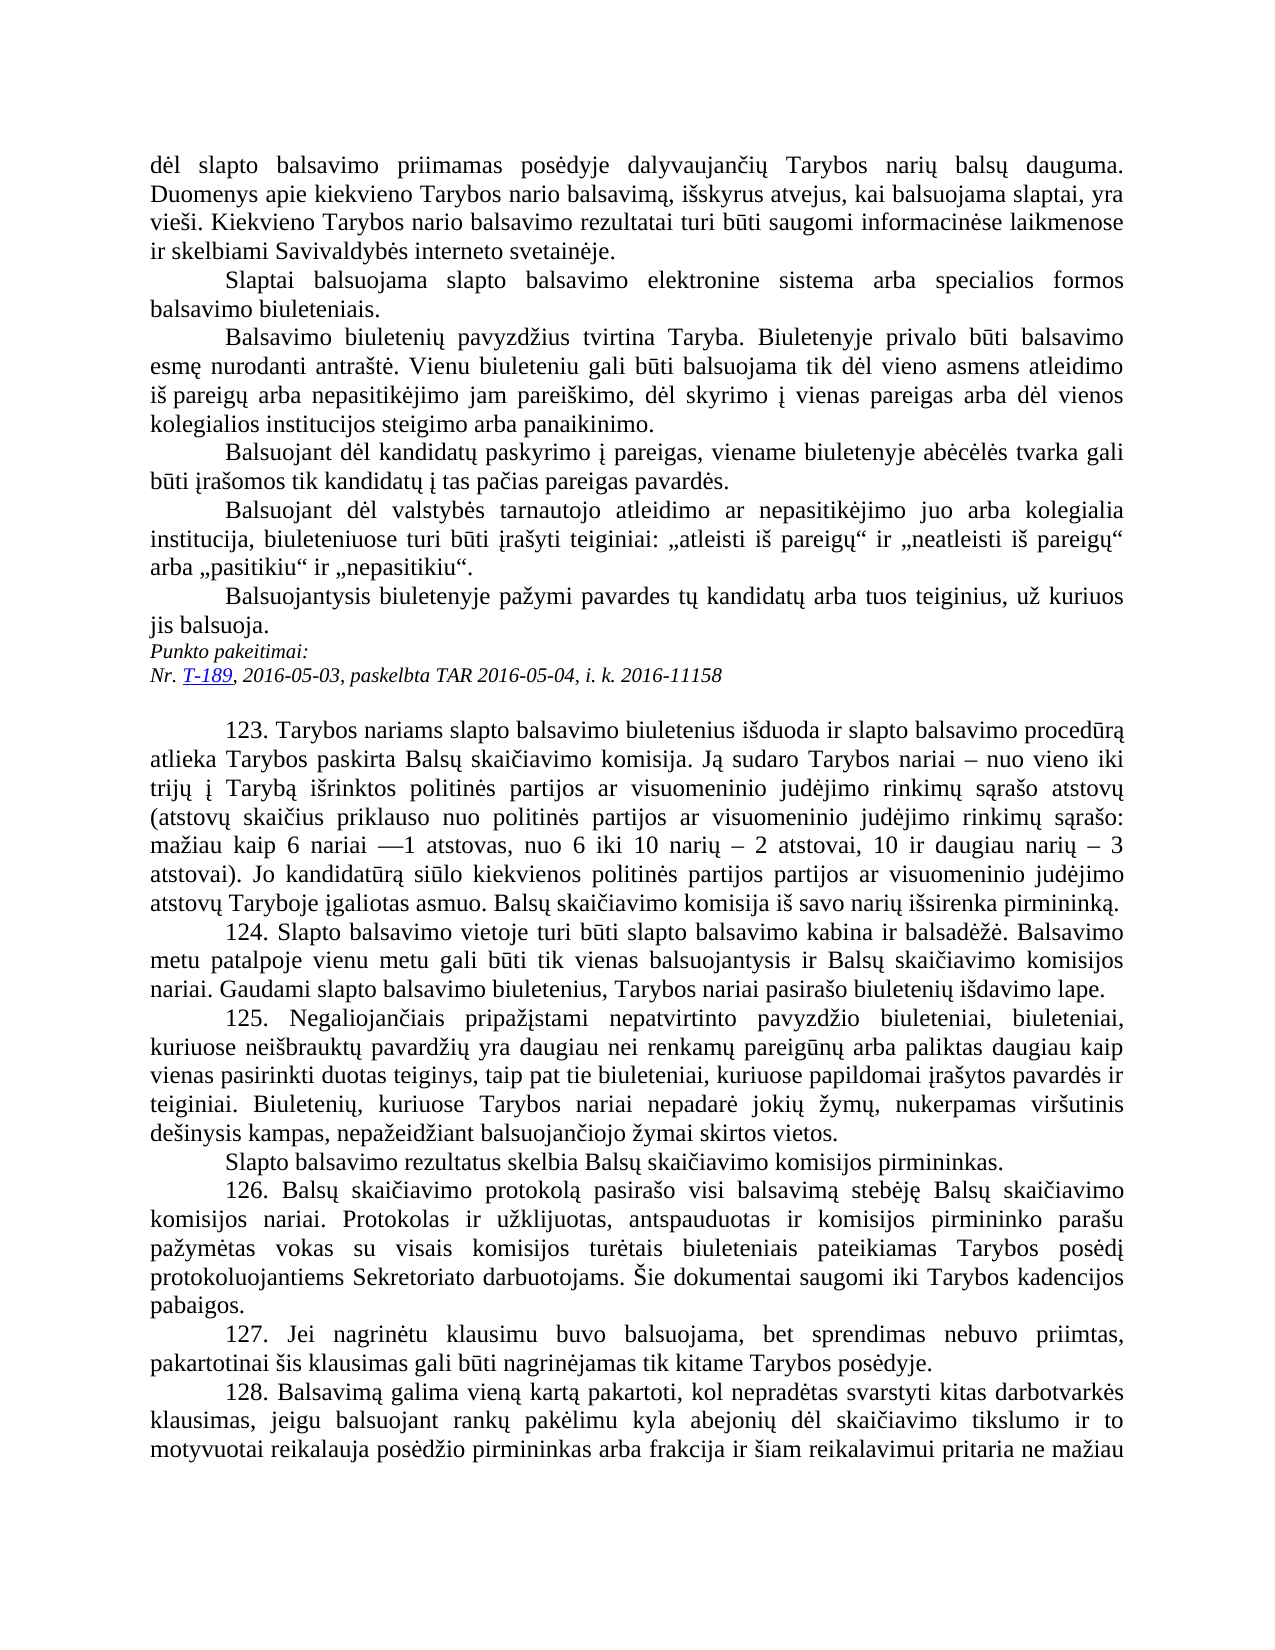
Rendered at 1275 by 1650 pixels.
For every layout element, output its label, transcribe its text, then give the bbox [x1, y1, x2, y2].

text Slapto balsavimo rezultatus skelbia Balsų skaičiavimo komisijos pirmininkas. [150, 1147, 1125, 1176]
text 124. Slapto balsavimo vietoje turi būti slapto balsavimo kabina ir balsadėžė. Balsavimo metu patalpoje vienu metu gali būti tik vienas balsuojantysis ir Balsų skaičiavimo komisijos nariai. Gaudami slapto balsavimo biuletenius, Tarybos nariai pasirašo biuletenių išdavimo lape. [150, 917, 1125, 1003]
text Balsavimo biuletenių pavyzdžius tvirtina Taryba. Biuletenyje privalo būti balsavimo esmę nurodanti antraštė. Vienu biuleteniu gali būti balsuojama tik dėl vieno asmens atleidimo iš pareigų arba nepasitikėjimo jam pareiškimo, dėl skyrimo į vienas pareigas arba dėl vienos kolegialios institucijos steigimo arba panaikinimo. [150, 322, 1125, 437]
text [150, 1377, 1125, 1463]
text Balsuojant dėl valstybės tarnautojo atleidimo ar nepasitikėjimo juo arba kolegialia institucija, biuleteniuose turi būti įrašyti teiginiai: „atleisti iš pareigų“ ir „neatleisti iš pareigų“ arba „pasitikiu“ ir „nepasitikiu“. [150, 495, 1125, 581]
text 127. Jei nagrinėtu klausimu buvo balsuojama, bet sprendimas nebuvo priimtas, pakartotinai šis klausimas gali būti nagrinėjamas tik kitame Tarybos posėdyje. [150, 1319, 1125, 1377]
text Punkto pakeitimai: [150, 639, 1125, 663]
text Slaptai balsuojama slapto balsavimo elektronine sistema arba specialios formos balsavimo biuleteniais. [150, 265, 1125, 322]
text Balsuojantysis biuletenyje pažymi pavardes tų kandidatų arba tuos teiginius, už kuriuos jis balsuoja. [150, 581, 1125, 639]
text 126. Balsų skaičiavimo protokolą pasirašo visi balsavimą stebėję Balsų skaičiavimo komisijos nariai. Protokolas ir užklijuotas, antspauduotas ir komisijos pirmininko parašu pažymėtas vokas su visais komisijos turėtais biuleteniais pateikiamas Tarybos posėdį protokoluojantiems Sekretoriato darbuotojams. Šie dokumentai saugomi iki Tarybos kadencijos pabaigos. [150, 1176, 1125, 1319]
text Balsuojant dėl kandidatų paskyrimo į pareigas, viename biuletenyje abėcėlės tvarka gali būti įrašomos tik kandidatų į tas pačias pareigas pavardės. [150, 437, 1125, 495]
text Nr. T-189, 2016-05-03, paskelbta TAR 2016-05-04, i. k. 2016-11158 [150, 663, 1125, 687]
text 123. Tarybos nariams slapto balsavimo biuletenius išduoda ir slapto balsavimo procedūrą atlieka Tarybos paskirta Balsų skaičiavimo komisija. Ją sudaro Tarybos nariai – nuo vieno iki trijų į Tarybą išrinktos politinės partijos ar visuomeninio judėjimo rinkimų sąrašo atstovų (atstovų skaičius priklauso nuo politinės partijos ar visuomeninio judėjimo rinkimų sąrašo: mažiau kaip 6 nariai ––1 atstovas, nuo 6 iki 10 narių – 2 atstovai, 10 ir daugiau narių – 3 atstovai). Jo kandidatūrą siūlo kiekvienos politinės partijos partijos ar visuomeninio judėjimo atstovų Taryboje įgaliotas asmuo. Balsų skaičiavimo komisija iš savo narių išsirenka pirmininką. [150, 716, 1125, 917]
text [150, 150, 1125, 265]
text 125. Negaliojančiais pripažįstami nepatvirtinto pavyzdžio biuleteniai, biuleteniai, kuriuose neišbrauktų pavardžių yra daugiau nei renkamų pareigūnų arba paliktas daugiau kaip vienas pasirinkti duotas teiginys, taip pat tie biuleteniai, kuriuose papildomai įrašytos pavardės ir teiginiai. Biuletenių, kuriuose Tarybos nariai nepadarė jokių žymų, nukerpamas viršutinis dešinysis kampas, nepažeidžiant balsuojančiojo žymai skirtos vietos. [150, 1003, 1125, 1147]
